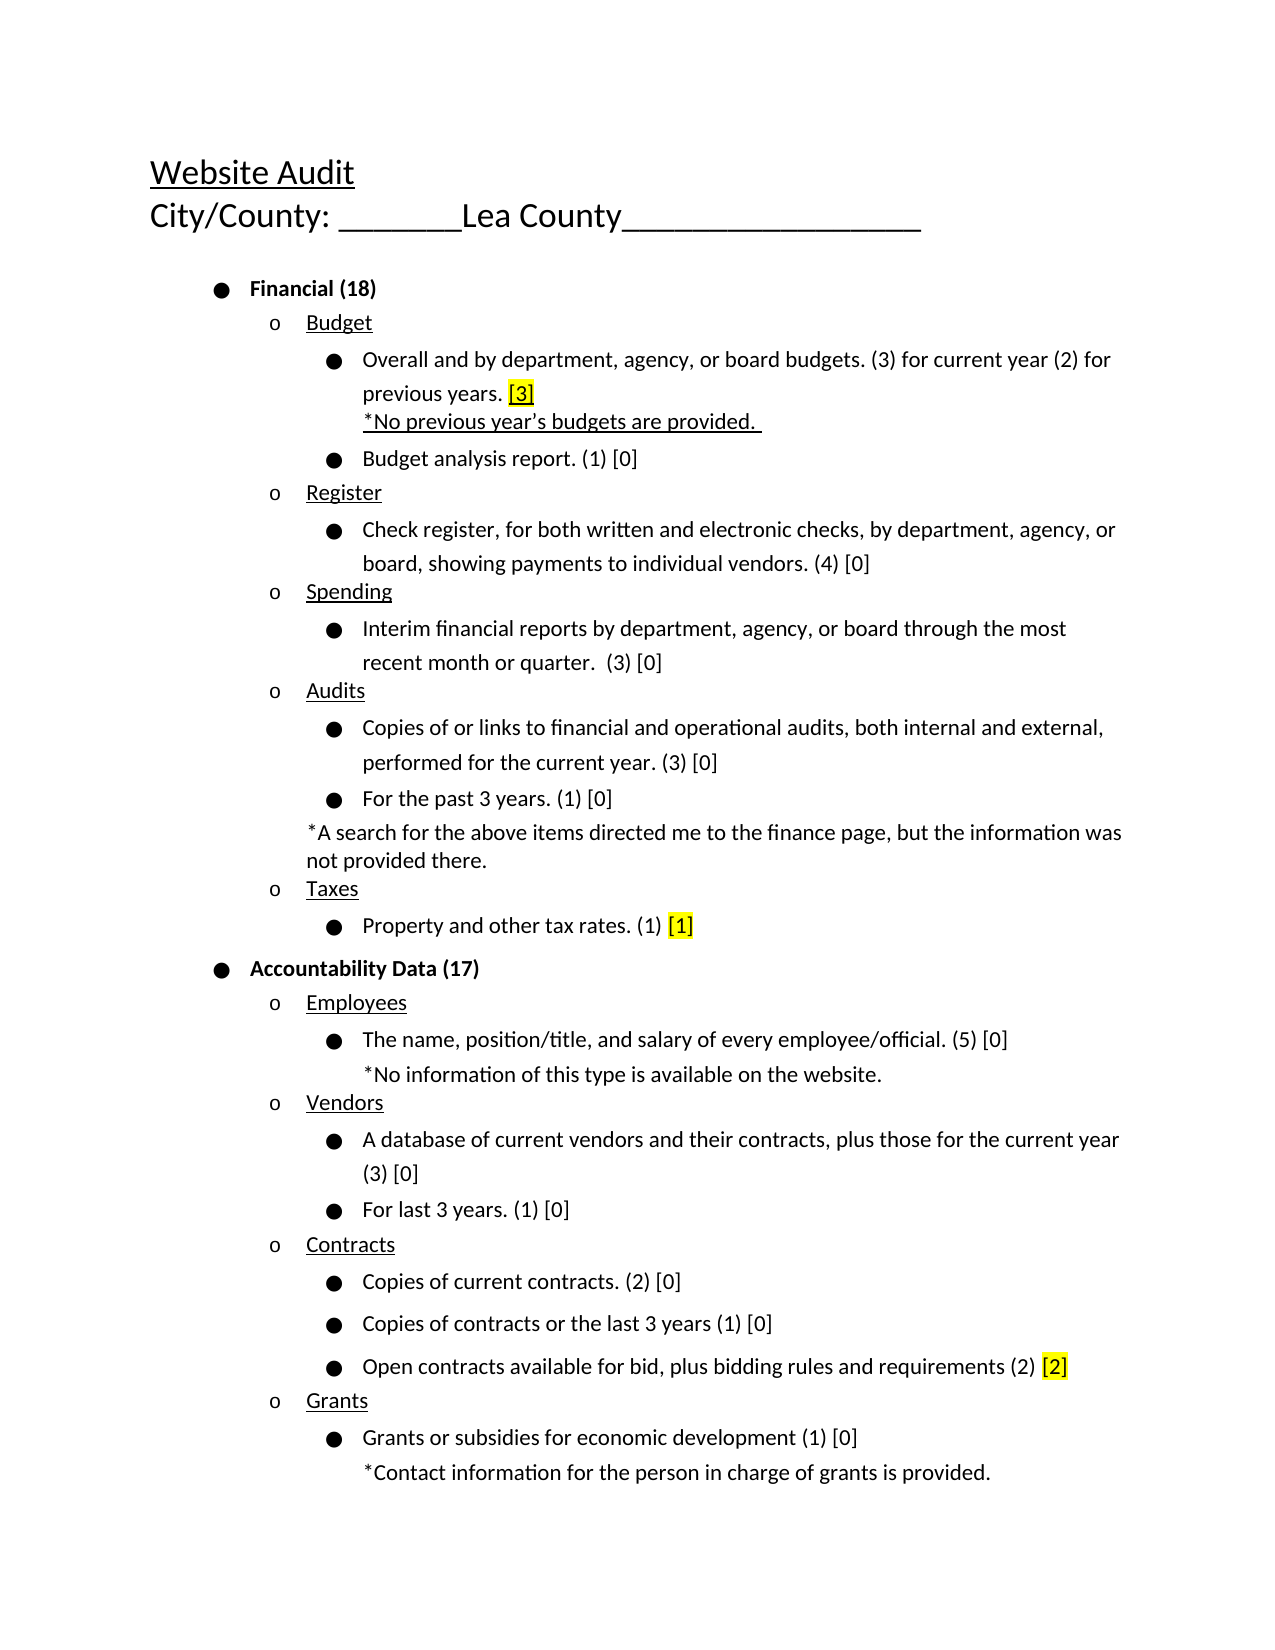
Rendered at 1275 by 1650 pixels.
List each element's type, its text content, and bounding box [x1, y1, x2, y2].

text *A search for the above items directed me to the finance page, but the information was not provided there. [306, 818, 1125, 874]
list A database of current vendors and their contracts, plus those for the current year (3) [0] [325, 1116, 1125, 1187]
list Copies of current contracts. (2) [0] [325, 1258, 1125, 1301]
text *No information of this type is available on the website. [362, 1060, 1125, 1088]
list Copies of contracts or the last 3 years (1) [0] [325, 1301, 1125, 1344]
list For the past 3 years. (1) [0] [325, 776, 1125, 818]
text Website Audit [150, 150, 1125, 193]
list For last 3 years. (1) [0] [325, 1187, 1125, 1230]
list Property and other tax rates. (1) [1] [325, 903, 1125, 946]
list Employees [268, 988, 1125, 1017]
list Grants [268, 1386, 1125, 1415]
list The name, position/title, and salary of every employee/official. (5) [0] [325, 1017, 1125, 1060]
text *No previous year’s budgets are provided. [362, 407, 1125, 435]
list Taxes [268, 874, 1125, 903]
list Vendors [268, 1088, 1125, 1116]
list Interim financial reports by department, agency, or board through the most recent month or quarter. (3) [0] [325, 606, 1125, 676]
list Copies of or links to financial and operational audits, both internal and external, performed for the current year. (3) [0] [325, 705, 1125, 776]
list Budget analysis report. (1) [0] [325, 435, 1125, 478]
list Check register, for both written and electronic checks, by department, agency, or board, showing payments to individual vendors. (4) [0] [325, 506, 1125, 577]
list Grants or subsidies for economic development (1) [0] [325, 1415, 1125, 1458]
text City/County: _______Lea County_________________ [150, 193, 1125, 236]
list Register [268, 478, 1125, 506]
list Open contracts available for bid, plus bidding rules and requirements (2) [2] [325, 1344, 1125, 1386]
list Budget [268, 308, 1125, 336]
list Contracts [268, 1230, 1125, 1258]
text *Contact information for the person in charge of grants is provided. [362, 1458, 1125, 1486]
list Accountability Data (17) [212, 946, 1125, 988]
list Audits [268, 676, 1125, 705]
list Overall and by department, agency, or board budgets. (3) for current year (2) for previous years. [3] [325, 336, 1125, 407]
list Financial (18) [212, 265, 1125, 308]
list Spending [268, 577, 1125, 606]
